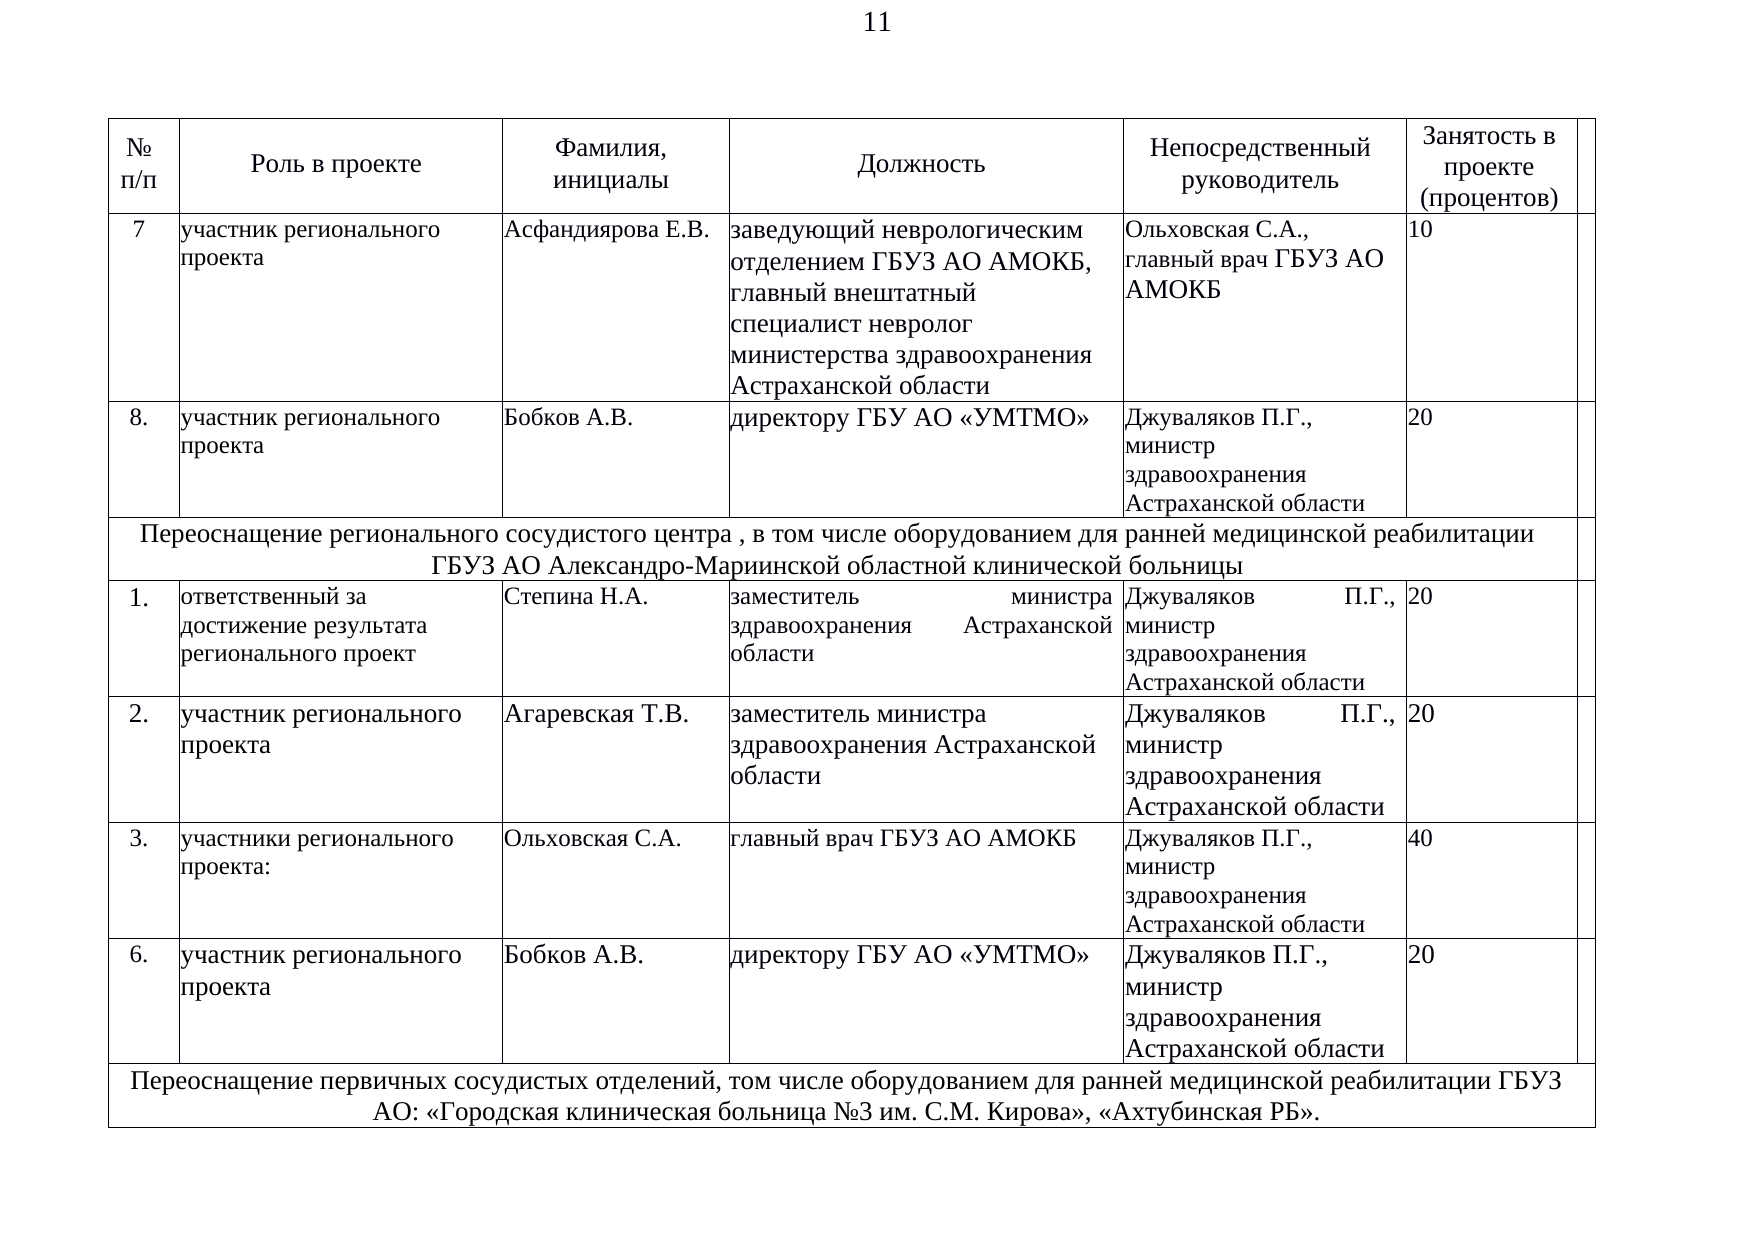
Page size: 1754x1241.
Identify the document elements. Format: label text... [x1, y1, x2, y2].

table_header Должность [730, 119, 1123, 213]
table_cell Джуваляков П.Г., министр здравоохранения Астраханской области [1124, 697, 1406, 822]
table_cell заместитель министра здравоохранения Астраханской области [730, 581, 1123, 696]
table_header Непосредственный руководитель [1124, 119, 1406, 213]
table_cell 20 [1407, 939, 1577, 1063]
table_cell Переоснащение первичных сосудистых отделений, том числе оборудованием для ранней медицинской реабилитации ГБУЗ АО: «Городская клиническая больница №3 им. С.М. Кирова», «Ахтубинская РБ». [109, 1064, 1595, 1127]
table_cell [1578, 581, 1595, 696]
table_cell Ольховская С.А., главный врач ГБУЗ АО АМОКБ [1124, 214, 1406, 401]
table_header Занятость в проекте (процентов) [1407, 119, 1577, 213]
table_cell [1578, 214, 1595, 401]
table_cell Джуваляков П.Г., министр здравоохранения Астраханской области [1124, 581, 1406, 696]
table_cell участник регионального проекта [180, 402, 502, 517]
table_cell участник регионального проекта [180, 939, 502, 1063]
table_cell Агаревская Т.В. [503, 697, 729, 822]
table_cell 10 [1407, 214, 1577, 401]
table_cell Ольховская С.А. [503, 823, 729, 938]
table_cell участник регионального проекта [180, 697, 502, 822]
table_cell [1578, 697, 1595, 822]
table_cell директору ГБУ АО «УМТМО» [730, 939, 1123, 1063]
table_cell директору ГБУ АО «УМТМО» [730, 402, 1123, 517]
table_cell заместитель министра здравоохранения Астраханской области [730, 697, 1123, 822]
table_cell заведующий неврологическим отделением ГБУЗ АО АМОКБ, главный внештатный специалист невролог министерства здравоохранения Астраханской области [730, 214, 1123, 401]
table_cell Бобков А.В. [503, 939, 729, 1063]
table_cell Бобков А.В. [503, 402, 729, 517]
table_cell 40 [1407, 823, 1577, 938]
table_cell Асфандиярова Е.В. [503, 214, 729, 401]
table_cell [1578, 939, 1595, 1063]
table_cell [1578, 518, 1595, 580]
table_header № п/п [109, 119, 179, 213]
table_cell Джуваляков П.Г., министр здравоохранения Астраханской области [1124, 402, 1406, 517]
table_cell 20 [1407, 402, 1577, 517]
table_cell ответственный за достижение результата регионального проект [180, 581, 502, 696]
table_cell 2. [109, 697, 179, 822]
table_cell главный врач ГБУЗ АО АМОКБ [730, 823, 1123, 938]
table_cell 3. [109, 823, 179, 938]
table_cell Переоснащение регионального сосудистого центра , в том числе оборудованием для ранней медицинской реабилитации ГБУЗ АО Александро-Мариинской областной клинической больницы [109, 518, 1577, 580]
table_cell участник регионального проекта [180, 214, 502, 401]
table_cell 7 [109, 214, 179, 401]
table_cell 20 [1407, 697, 1577, 822]
table_cell [1578, 823, 1595, 938]
table_header Роль в проекте [180, 119, 502, 213]
table_cell 8. [109, 402, 179, 517]
table_cell [1578, 402, 1595, 517]
table_cell 20 [1407, 581, 1577, 696]
table_cell участники регионального проекта: [180, 823, 502, 938]
table_cell Степина Н.А. [503, 581, 729, 696]
table_cell Джуваляков П.Г., министр здравоохранения Астраханской области [1124, 823, 1406, 938]
table_cell 1. [109, 581, 179, 696]
table_header Фамилия, инициалы [503, 119, 729, 213]
table_header [1578, 119, 1595, 213]
table_cell Джуваляков П.Г., министр здравоохранения Астраханской области [1124, 939, 1406, 1063]
table_cell 6. [109, 939, 179, 1063]
